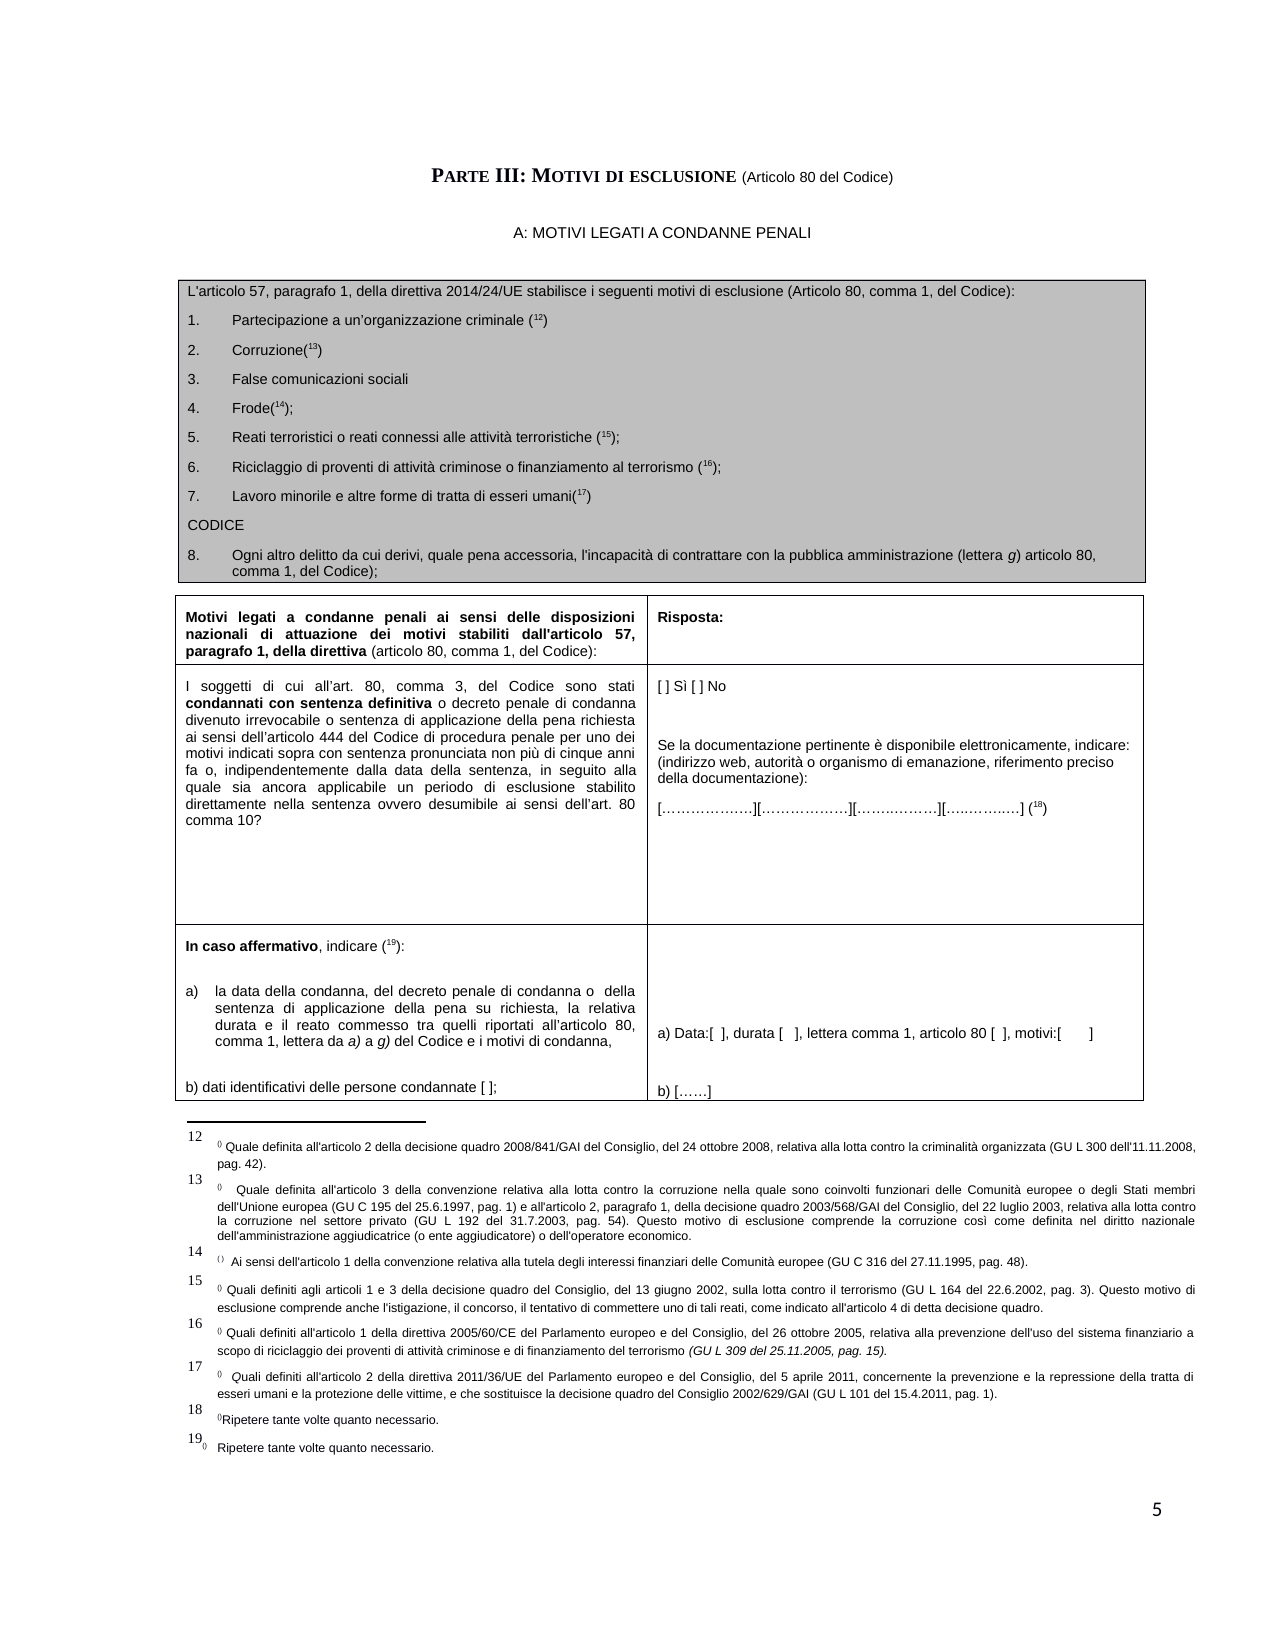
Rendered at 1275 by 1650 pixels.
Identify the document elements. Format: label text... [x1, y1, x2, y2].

list Riciclaggio di proventi di attività criminose o finanziamento al terrorismo (); [179, 455, 1145, 475]
title A: Motivi legati a condanne penali [187, 224, 1137, 242]
title Parte III: Motivi di esclusione (Articolo 80 del Codice) [187, 162, 1137, 187]
list False comunicazioni sociali [179, 367, 1145, 387]
list Reati terroristici o reati connessi alle attività terroristiche (); [179, 426, 1145, 446]
list Partecipazione a un’organizzazione criminale () [179, 309, 1145, 329]
table_header Motivi legati a condanne penali ai sensi delle disposizioni nazionali di attuazione dei motivi stabiliti dall'articolo 57, paragrafo 1, della direttiva (articolo 80, comma 1, del Codice): [176, 596, 647, 664]
list Frode(); [179, 397, 1145, 417]
table_cell I soggetti di cui all’art. 80, comma 3, del Codice sono stati condannati con sentenza definitiva o decreto penale di condanna divenuto irrevocabile o sentenza di applicazione della pena richiesta ai sensi dell’articolo 444 del Codice di procedura penale per uno dei motivi indicati sopra con sentenza pronunciata non più di cinque anni fa o, indipendentemente dalla data della sentenza, in seguito alla quale sia ancora applicabile un periodo di esclusione stabilito direttamente nella sentenza ovvero desumibile ai sensi dell’art. 80 comma 10? [176, 665, 647, 924]
text L'articolo 57, paragrafo 1, della direttiva 2014/24/UE stabilisce i seguenti motivi di esclusione (Articolo 80, comma 1, del Codice): [179, 281, 1145, 299]
list Ogni altro delitto da cui derivi, quale pena accessoria, l'incapacità di contrattare con la pubblica amministrazione (lettera g) articolo 80, comma 1, del Codice); [179, 543, 1145, 582]
table_header Risposta: [648, 596, 1143, 664]
list Corruzione() [179, 338, 1145, 358]
table_cell a) Data:[ ], durata [ ], lettera comma 1, articolo 80 [ ], motivi:[ ] b) [……] c) durata del periodo d'esclusione [..…], lettera comma 1, articolo 80 [ ], [648, 925, 1143, 1100]
list Lavoro minorile e altre forme di tratta di esseri umani() [179, 484, 1145, 504]
text CODICE [179, 514, 1145, 534]
table_cell In caso affermativo, indicare (): la data della condanna, del decreto penale di condanna o della sentenza di applicazione della pena su richiesta, la relativa durata e il reato commesso tra quelli riportati all’articolo 80, comma 1, lettera da a) a g) del Codice e i motivi di condanna, b) dati identificativi delle persone condannate [ ]; c) se stabilita direttamente nella sentenza di condanna la durata della pena accessoria, indicare: [176, 925, 647, 1100]
table_cell [ ] Sì [ ] No Se la documentazione pertinente è disponibile elettronicamente, indicare: (indirizzo web, autorità o organismo di emanazione, riferimento preciso della documentazione): […………….…][………………][……..………][…..……..…] () [648, 665, 1143, 924]
